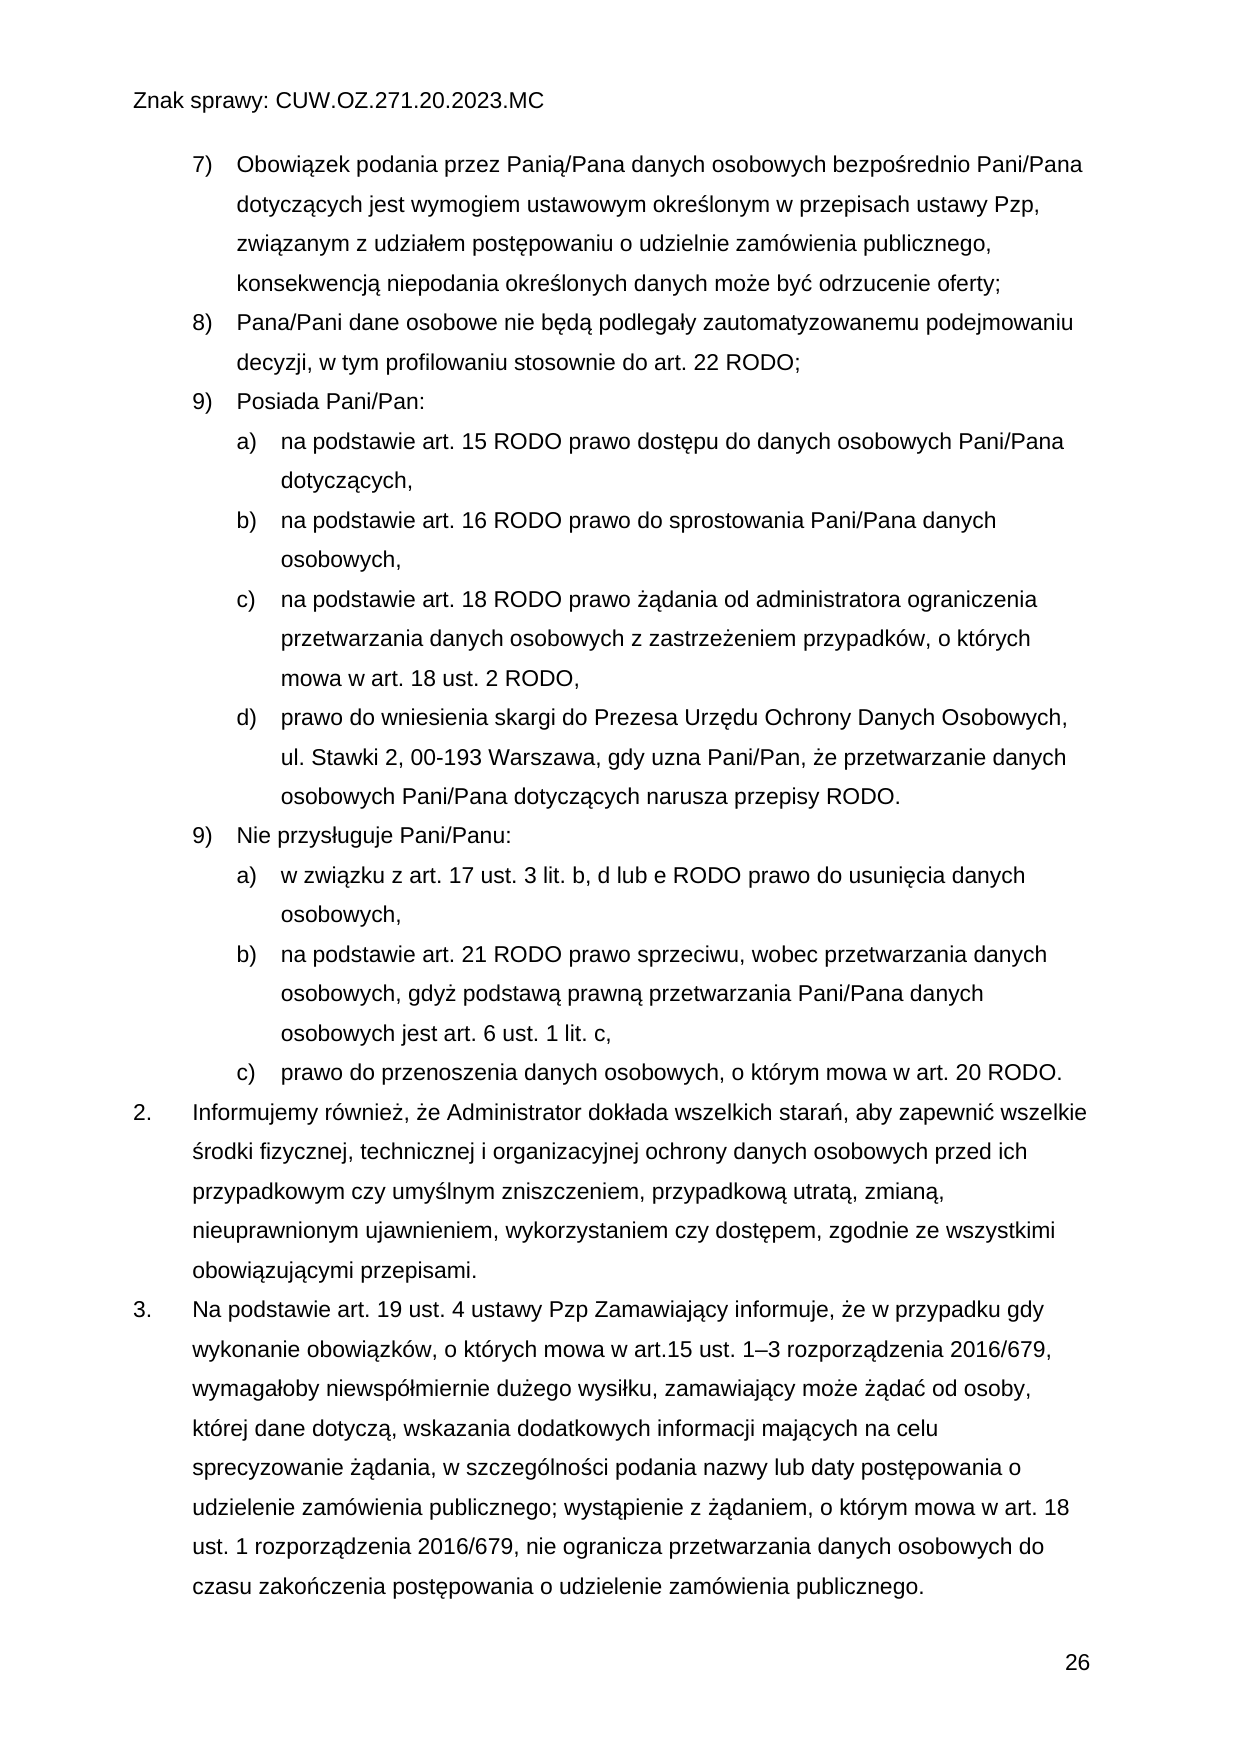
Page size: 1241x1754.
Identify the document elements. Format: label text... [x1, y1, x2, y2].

list 9) Nie przysługuje Pani/Panu: [192, 822, 1090, 849]
list Informujemy również, że Administrator dokłada wszelkich starań, aby zapewnić wszelkie środki fizycznej, technicznej i organizacyjnej ochrony danych osobowych przed ich przypadkowym czy umyślnym zniszczeniem, przypadkową utratą, zmianą, nieuprawnionym ujawnieniem, wykorzystaniem czy dostępem, zgodnie ze wszystkimi obowiązującymi przepisami. [133, 1099, 1090, 1283]
list na podstawie art. 15 RODO prawo dostępu do danych osobowych Pani/Pana dotyczących, [236, 428, 1090, 493]
list na podstawie art. 16 RODO prawo do sprostowania Pani/Pana danych osobowych, [236, 507, 1090, 572]
list na podstawie art. 18 RODO prawo żądania od administratora ograniczenia przetwarzania danych osobowych z zastrzeżeniem przypadków, o których mowa w art. 18 ust. 2 RODO, [236, 586, 1090, 691]
list prawo do przenoszenia danych osobowych, o którym mowa w art. 20 RODO. [236, 1059, 1090, 1086]
list prawo do wniesienia skargi do Prezesa Urzędu Ochrony Danych Osobowych, ul. Stawki 2, 00-193 Warszawa, gdy uzna Pani/Pan, że przetwarzanie danych osobowych Pani/Pana dotyczących narusza przepisy RODO. [236, 704, 1090, 809]
list w związku z art. 17 ust. 3 lit. b, d lub e RODO prawo do usunięcia danych osobowych, [236, 862, 1090, 928]
list Na podstawie art. 19 ust. 4 ustawy Pzp Zamawiający informuje, że w przypadku gdy wykonanie obowiązków, o których mowa w art.15 ust. 1–3 rozporządzenia 2016/679, wymagałoby niewspółmiernie dużego wysiłku, zamawiający może żądać od osoby, której dane dotyczą, wskazania dodatkowych informacji mających na celu sprecyzowanie żądania, w szczególności podania nazwy lub daty postępowania o udzielenie zamówienia publicznego; wystąpienie z żądaniem, o którym mowa w art. 18 ust. 1 rozporządzenia 2016/679, nie ogranicza przetwarzania danych osobowych do czasu zakończenia postępowania o udzielenie zamówienia publicznego. [133, 1296, 1090, 1599]
list Obowiązek podania przez Panią/Pana danych osobowych bezpośrednio Pani/Pana dotyczących jest wymogiem ustawowym określonym w przepisach ustawy Pzp, związanym z udziałem postępowaniu o udzielnie zamówienia publicznego, konsekwencją niepodania określonych danych może być odrzucenie oferty; [192, 151, 1090, 296]
list Pana/Pani dane osobowe nie będą podlegały zautomatyzowanemu podejmowaniu decyzji, w tym profilowaniu stosownie do art. 22 RODO; [192, 309, 1090, 375]
list na podstawie art. 21 RODO prawo sprzeciwu, wobec przetwarzania danych osobowych, gdyż podstawą prawną przetwarzania Pani/Pana danych osobowych jest art. 6 ust. 1 lit. c, [236, 941, 1090, 1046]
list Posiada Pani/Pan: [192, 388, 1090, 414]
